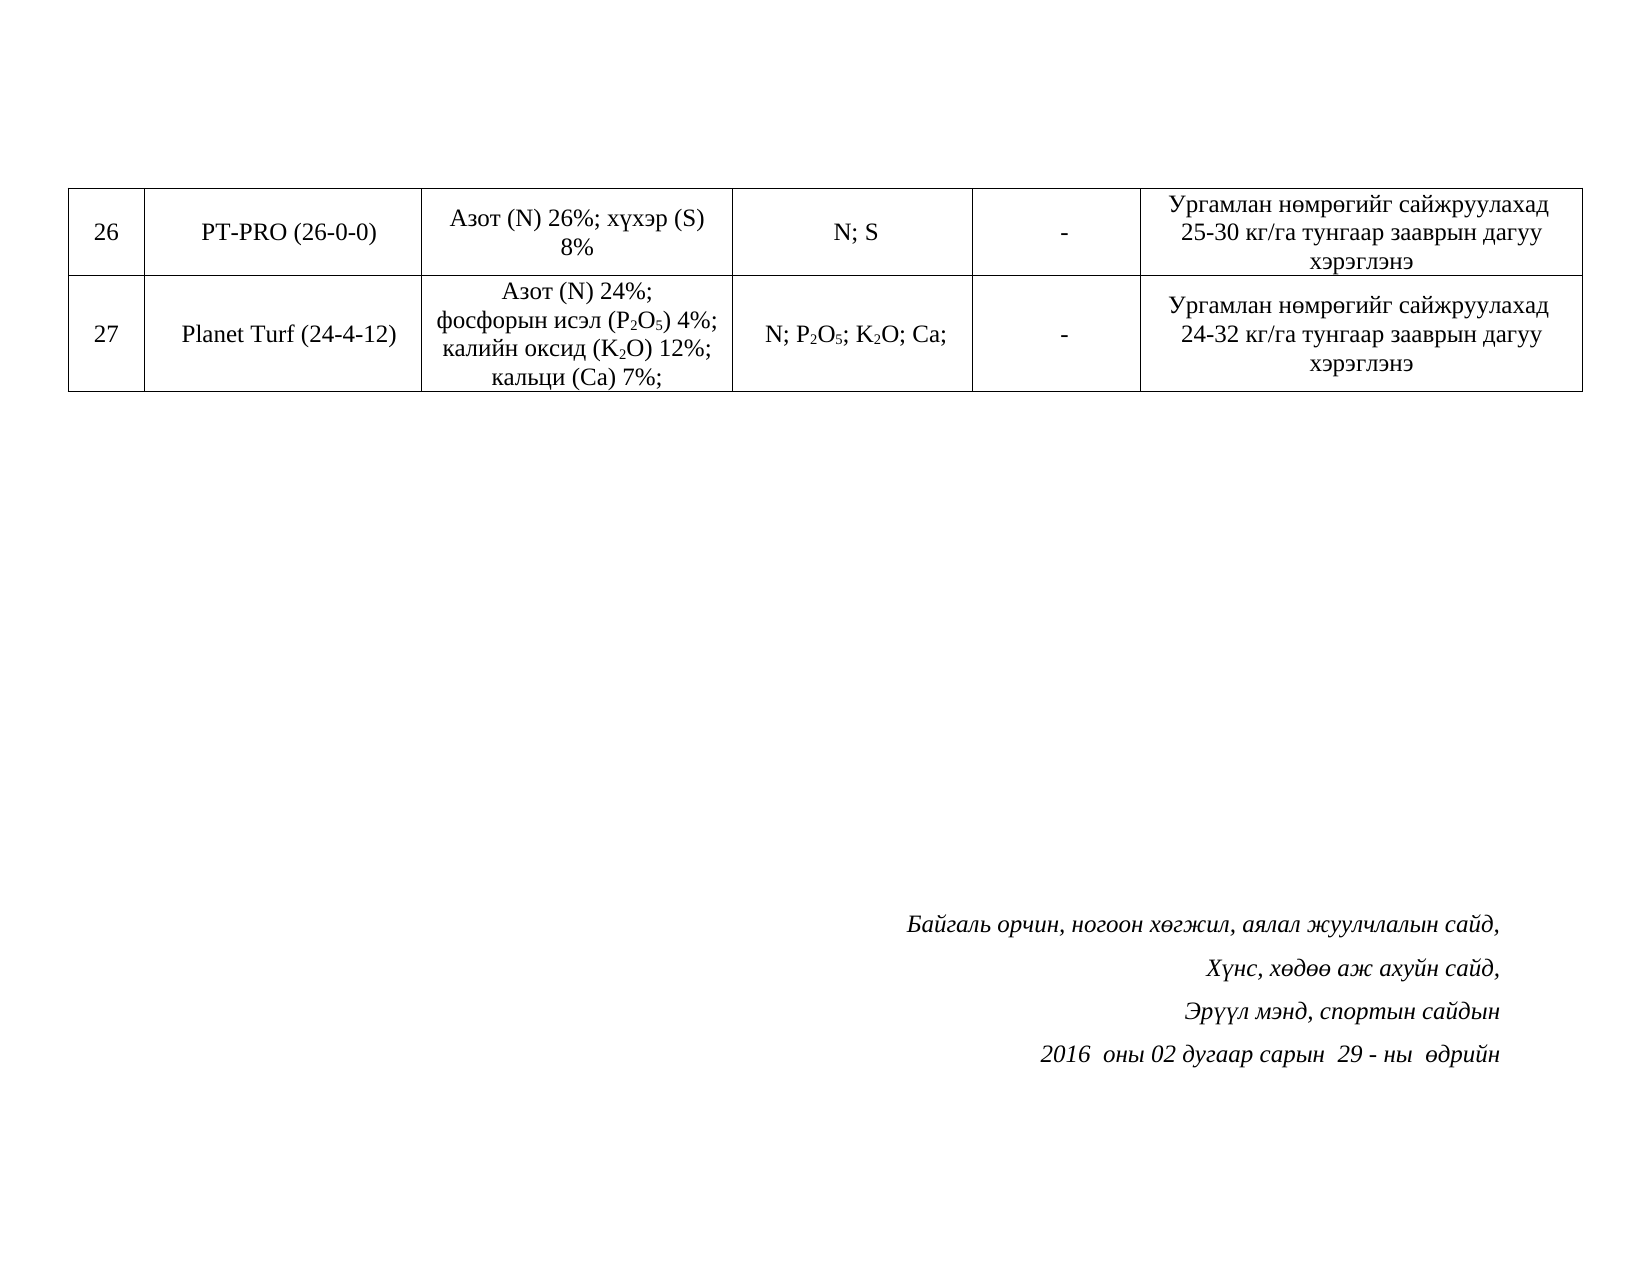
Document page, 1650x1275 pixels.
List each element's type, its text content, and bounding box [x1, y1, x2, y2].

table_cell 26 [69, 189, 144, 275]
table_cell 27 [69, 276, 144, 391]
table_cell - [973, 189, 1140, 275]
text Хүнс, хөдөө аж ахуйн сайд, [150, 953, 1500, 981]
text Байгаль орчин, ногоон хөгжил, аялал жуулчлалын сайд, [150, 909, 1500, 938]
text 2016 оны 02 дугаар сарын 29 - ны өдрийн [150, 1039, 1500, 1068]
table_cell Азот (N) 26%; хүхэр (S) 8% [422, 189, 732, 275]
table_cell Ургамлан нөмрөгийг сайжруулахад 25-30 кг/га тунгаар зааврын дагуу хэрэглэнэ [1141, 189, 1582, 275]
text Эрүүл мэнд, спортын сайдын [150, 996, 1500, 1024]
table_cell Азот (N) 24%; фосфорын исэл (P2O5) 4%; калийн оксид (K2O) 12%; кальци (Ca) 7%; [422, 276, 732, 391]
table_cell Ургамлан нөмрөгийг сайжруулахад 24-32 кг/га тунгаар зааврын дагуу хэрэглэнэ [1141, 276, 1582, 391]
table_cell N; P2O5; K2O; Ca; [733, 276, 972, 391]
table_cell Planet Turf (24-4-12) [145, 276, 421, 391]
table_cell - [973, 276, 1140, 391]
table_cell PT-PRO (26-0-0) [145, 189, 421, 275]
table_cell N; S [733, 189, 972, 275]
